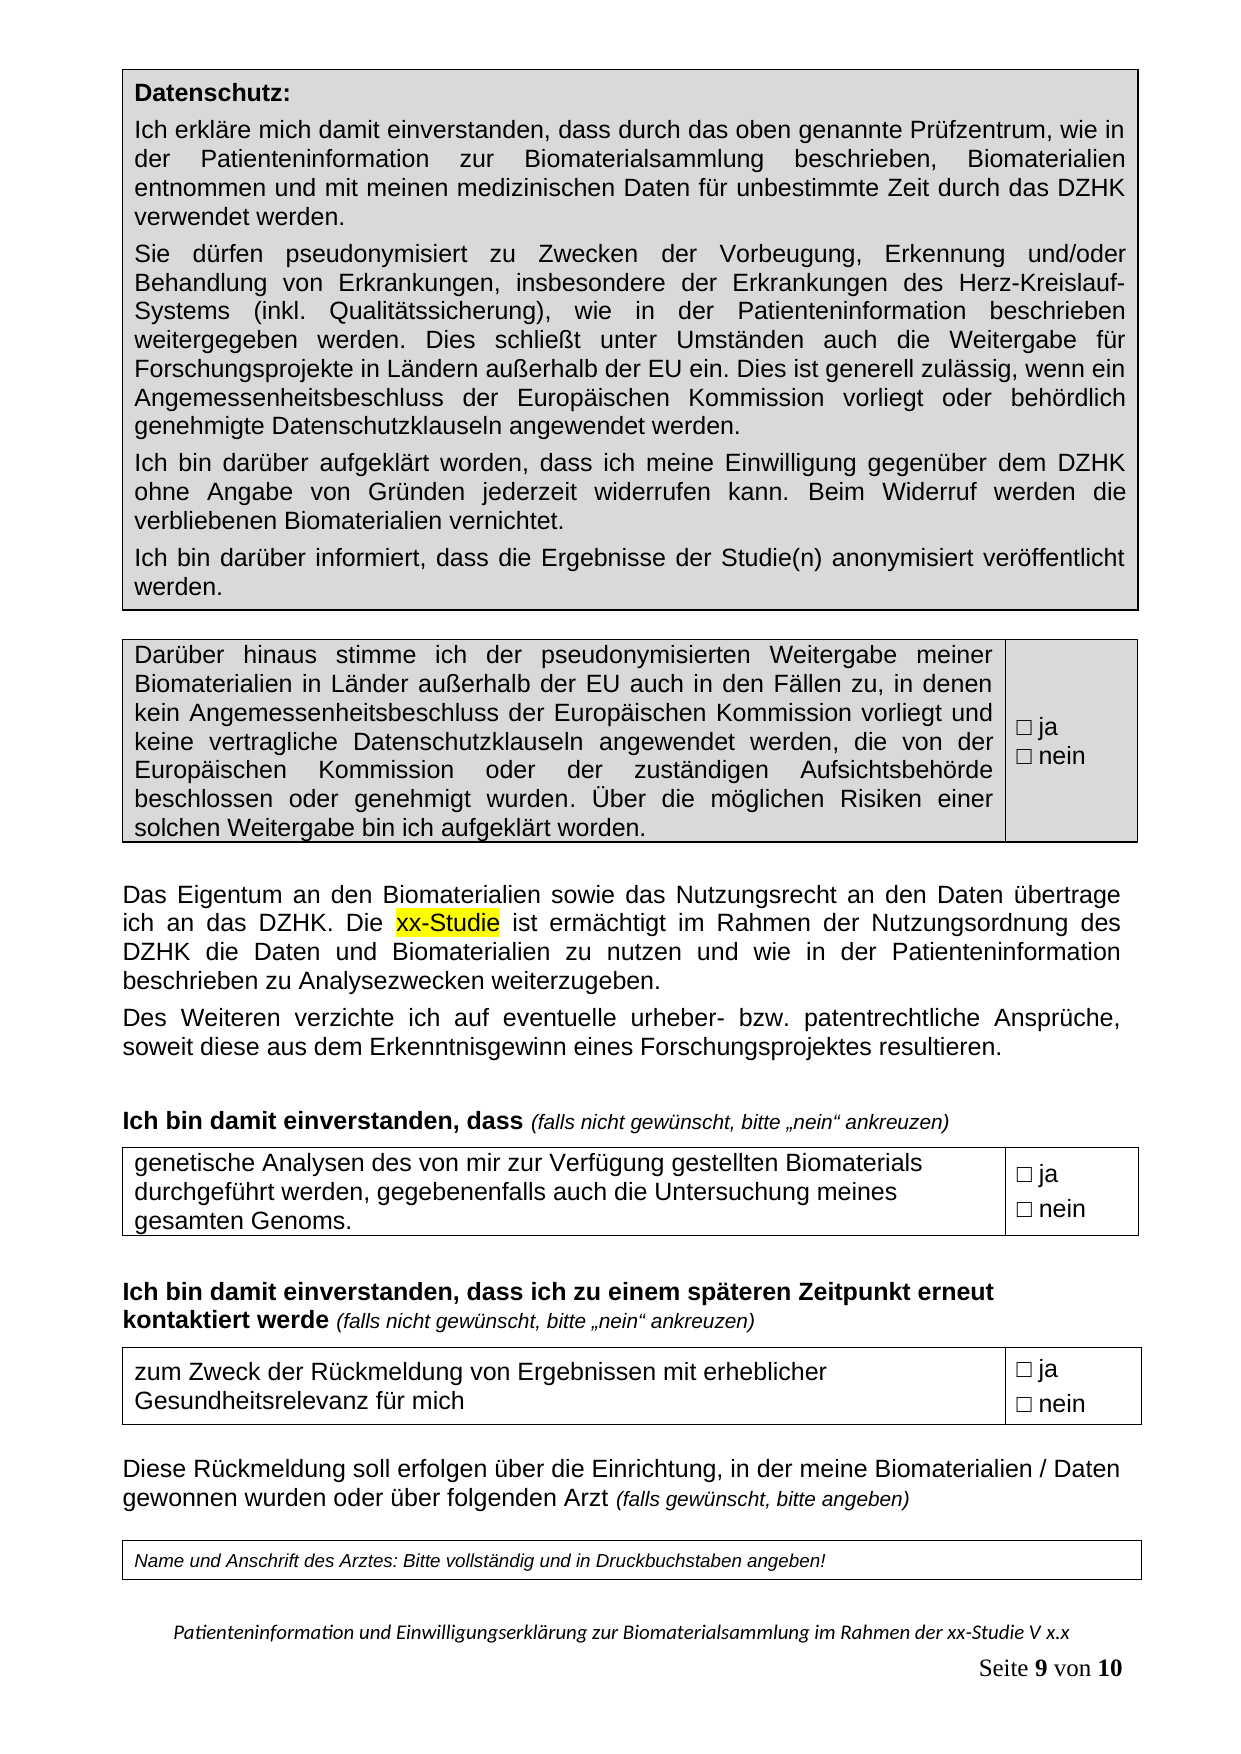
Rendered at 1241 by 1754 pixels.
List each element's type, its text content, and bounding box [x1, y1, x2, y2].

table_header □ ja □ nein [1006, 1348, 1141, 1424]
table_header genetische Analysen des von mir zur Verfügung gestellten Biomaterials durchgeführt werden, gegebenenfalls auch die Untersuchung meines gesamten Genoms. [123, 1148, 1005, 1234]
table_header □ ja □ nein [1006, 640, 1137, 841]
text Das Eigentum an den Biomaterialien sowie das Nutzungsrecht an den Daten übertrage ich an das DZHK. Die xx-Studie ist ermächtigt im Rahmen der Nutzungsordnung des DZHK die Daten und Biomaterialien zu nutzen und wie in der Patienteninformation beschrieben zu Analysezwecken weiterzugeben. [122, 879, 1122, 994]
text Diese Rückmeldung soll erfolgen über die Einrichtung, in der meine Biomaterialien / Daten gewonnen wurden oder über folgenden Arzt (falls gewünscht, bitte angeben) [122, 1454, 1122, 1511]
table_header zum Zweck der Rückmeldung von Ergebnissen mit erheblicher Gesundheitsrelevanz für mich [123, 1348, 1005, 1424]
table_header Darüber hinaus stimme ich der pseudonymisierten Weitergabe meiner Biomaterialien in Länder außerhalb der EU auch in den Fällen zu, in denen kein Angemessenheitsbeschluss der Europäischen Kommission vorliegt und keine vertragliche Datenschutzklauseln angewendet werden, die von der Europäischen Kommission oder der zuständigen Aufsichtsbehörde beschlossen oder genehmigt wurden. Über die möglichen Risiken einer solchen Weitergabe bin ich aufgeklärt worden. [123, 640, 1005, 841]
table_header □ ja □ nein [1006, 1148, 1138, 1234]
text Ich bin damit einverstanden, dass ich zu einem späteren Zeitpunkt erneut kontaktiert werde (falls nicht gewünscht, bitte „nein“ ankreuzen) [122, 1277, 1122, 1334]
table_header Datenschutz: Ich erkläre mich damit einverstanden, dass durch das oben genannte Prüfzentrum, wie in der Patienteninformation zur Biomaterialsammlung beschrieben, Biomaterialien entnommen und mit meinen medizinischen Daten für unbestimmte Zeit durch das DZHK verwendet werden. Sie dürfen pseudonymisiert zu Zwecken der Vorbeugung, Erkennung und/oder Behandlung von Erkrankungen, insbesondere der Erkrankungen des Herz-Kreislauf-Systems (inkl. Qualitätssicherung), wie in der Patienteninformation beschrieben weitergegeben werden. Dies schließt unter Umständen auch die Weitergabe für Forschungsprojekte in Ländern außerhalb der EU ein. Dies ist generell zulässig, wenn ein Angemessenheitsbeschluss der Europäischen Kommission vorliegt oder behördlich genehmigte Datenschutzklauseln angewendet werden. Ich bin darüber aufgeklärt worden, dass ich meine Einwilligung gegenüber dem DZHK ohne Angabe von Gründen jederzeit widerrufen kann. Beim Widerruf werden die verbliebenen Biomaterialien vernichtet. Ich bin darüber informiert, dass die Ergebnisse der Studie(n) anonymisiert veröffentlicht werden. [123, 70, 1137, 609]
table_header Name und Anschrift des Arztes: Bitte vollständig und in Druckbuchstaben angeben! [123, 1541, 1141, 1579]
text Ich bin damit einverstanden, dass (falls nicht gewünscht, bitte „nein“ ankreuzen) [122, 1106, 1122, 1134]
text Des Weiteren verzichte ich auf eventuelle urheber- bzw. patentrechtliche Ansprüche, soweit diese aus dem Erkenntnisgewinn eines Forschungsprojektes resultieren. [122, 1003, 1122, 1060]
